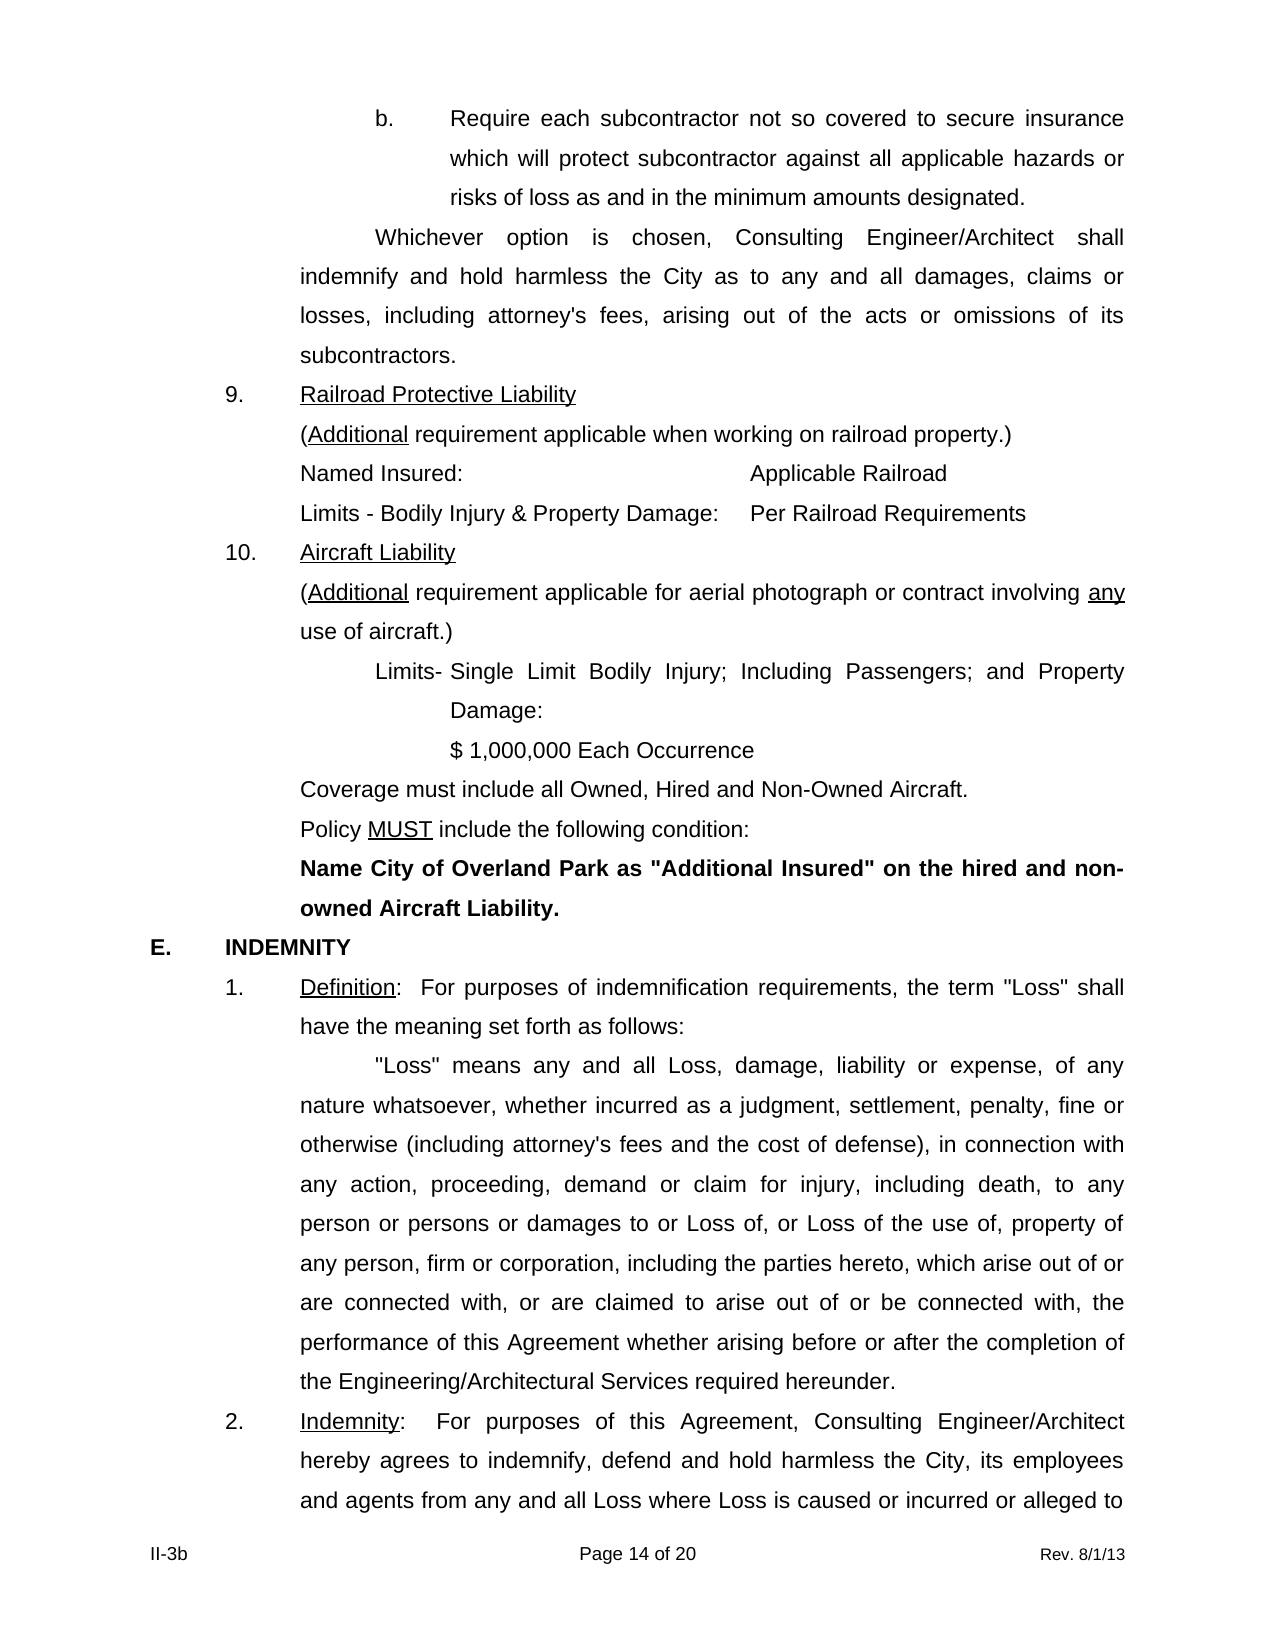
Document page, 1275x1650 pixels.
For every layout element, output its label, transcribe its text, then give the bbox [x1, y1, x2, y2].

text Limits- Single Limit Bodily Injury; Including Passengers; and Property Damage: [375, 658, 1125, 723]
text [225, 1408, 1125, 1513]
text "Loss" means any and all Loss, damage, liability or expense, of any nature whatsoever, whether incurred as a judgment, settlement, penalty, fine or otherwise (including attorney's fees and the cost of defense), in connection with any action, proceeding, demand or claim for injury, including death, to any person or persons or damages to or Loss of, or Loss of the use of, property of any person, firm or corporation, including the parties hereto, which arise out of or are connected with, or are claimed to arise out of or be connected with, the performance of this Agreement whether arising before or after the completion of the Engineering/Architectural Services required hereunder. [300, 1052, 1125, 1395]
text Name City of Overland Park as "Additional Insured" on the hired and non-owned Aircraft Liability. [300, 855, 1125, 921]
text 1. Definition: For purposes of indemnification requirements, the term "Loss" shall have the meaning set forth as follows: [225, 973, 1125, 1039]
text 9. Railroad Protective Liability [225, 381, 1125, 408]
text $ 1,000,000 Each Occurrence [450, 737, 1125, 763]
text (Additional requirement applicable for aerial photograph or contract involving any use of aircraft.) [300, 579, 1125, 644]
text b. Require each subcontractor not so covered to secure insurance which will protect subcontractor against all applicable hazards or risks of loss as and in the minimum amounts designated. [375, 105, 1125, 210]
text Policy MUST include the following condition: [300, 816, 1125, 842]
text Limits - Bodily Injury & Property Damage: Per Railroad Requirements [225, 500, 1125, 526]
text Whichever option is chosen, Consulting Engineer/Architect shall indemnify and hold harmless the City as to any and all damages, claims or losses, including attorney's fees, arising out of the acts or omissions of its subcontractors. [300, 223, 1125, 368]
text Coverage must include all Owned, Hired and Non-Owned Aircraft. [300, 776, 1125, 802]
text Named Insured: Applicable Railroad [225, 460, 1125, 487]
text (Additional requirement applicable when working on railroad property.) [225, 421, 1125, 447]
text 10. Aircraft Liability [225, 539, 1125, 566]
text E. INDEMNITY [150, 934, 1125, 960]
